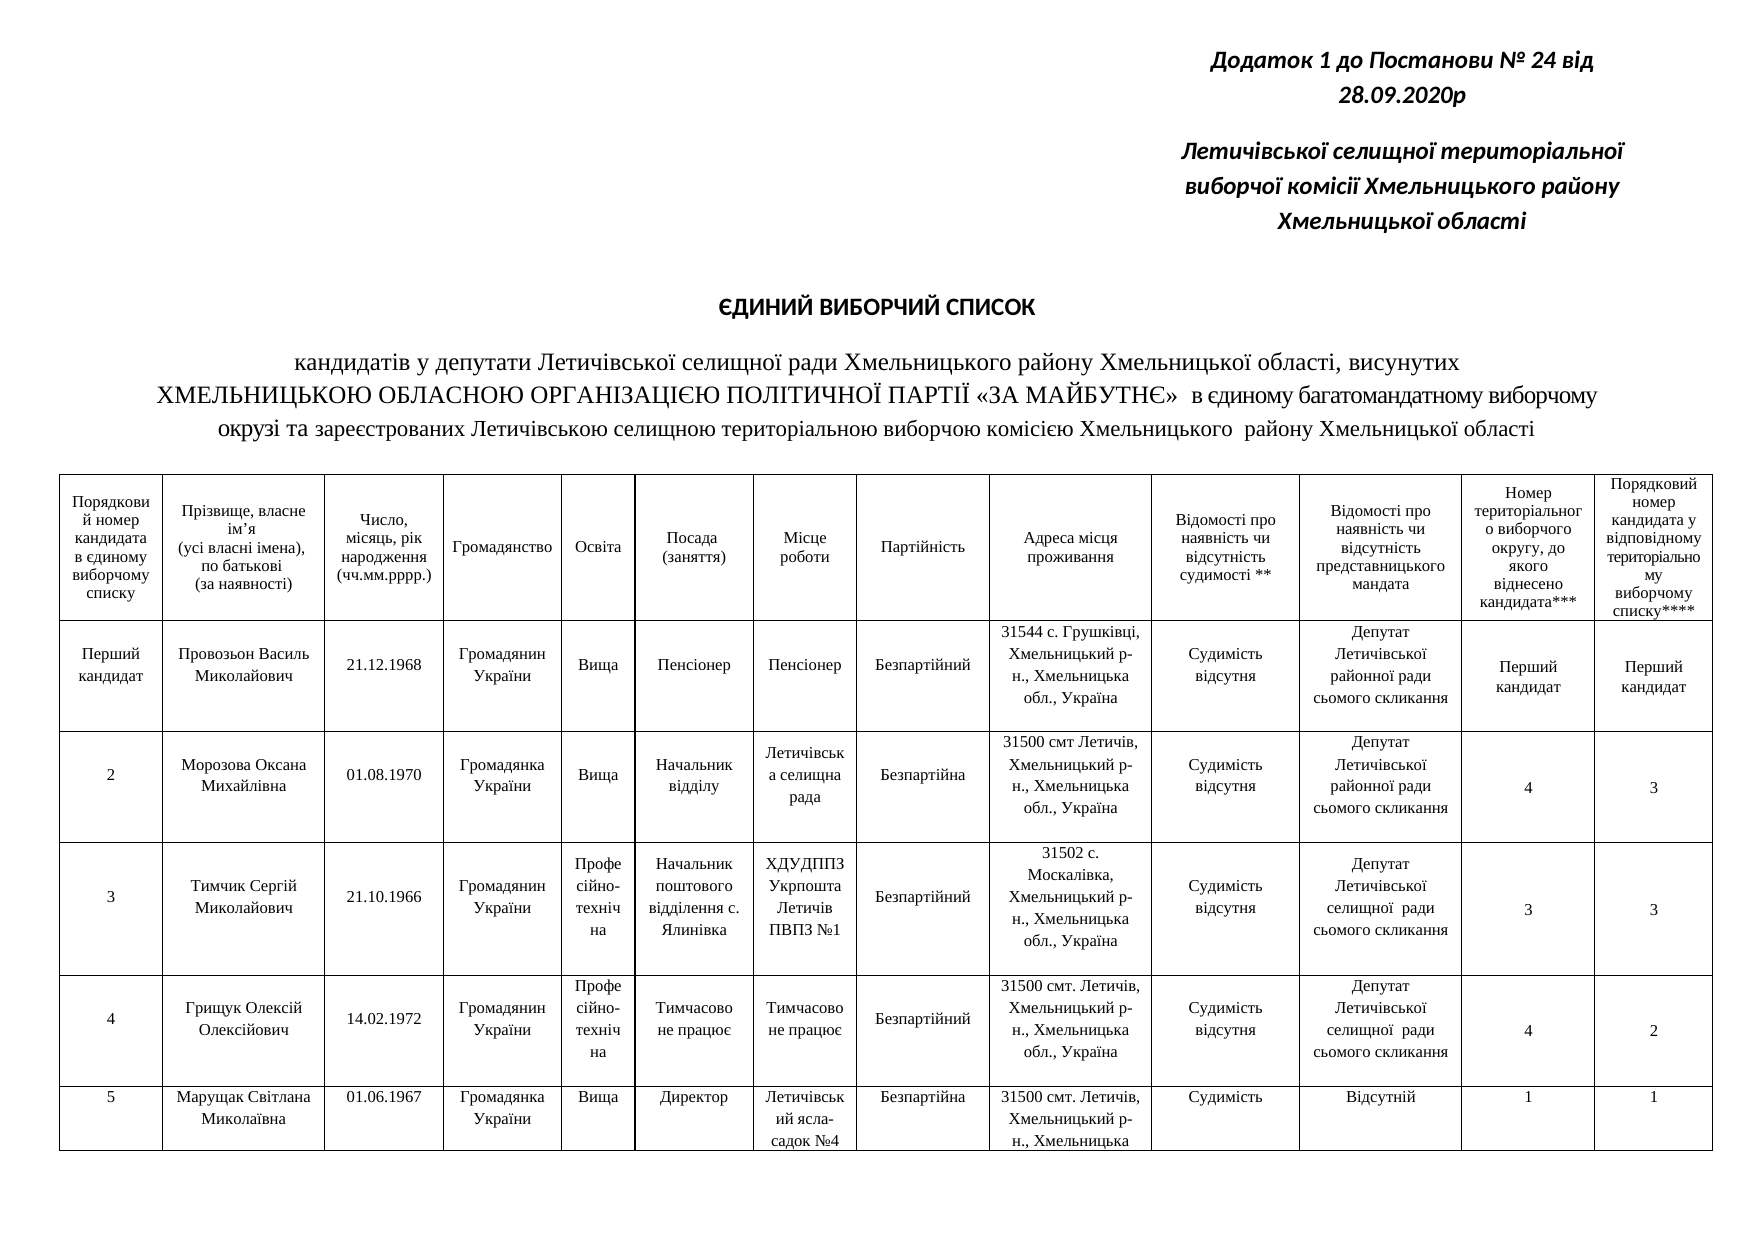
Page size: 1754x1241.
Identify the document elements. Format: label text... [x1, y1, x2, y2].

table_cell Судимість відсутня [1152, 976, 1299, 1086]
table_cell 21.12.1968 [325, 621, 443, 731]
table_cell 1 [1595, 1087, 1712, 1150]
table_cell Громадянин України [444, 843, 561, 975]
table_cell 2 [1595, 976, 1712, 1086]
table_header Відомості про наявність чи відсутність судимості ** [1152, 475, 1299, 620]
table_cell Професійно-технічна [562, 976, 634, 1086]
text Летичівської селищної територіальної виборчої комісії Хмельницького району Хмельницької області [1168, 135, 1636, 236]
table_cell 3 [1462, 843, 1594, 975]
table_cell Депутат Летичівської районної ради сьомого скликання [1300, 732, 1461, 842]
table_cell Судимість відсутня [1152, 843, 1299, 975]
table_cell Пенсіонер [636, 621, 753, 731]
table_cell Безпартійний [857, 621, 989, 731]
table_header Порядковий номер кандидата у відповідному територіальному виборчому списку**** [1595, 475, 1712, 620]
table_cell Громадянка України [444, 732, 561, 842]
table_cell Громадянин України [444, 621, 561, 731]
table_cell Вища [562, 732, 634, 842]
table_cell 14.02.1972 [325, 976, 443, 1086]
table_cell 1 [1462, 1087, 1594, 1150]
table_cell 2 [60, 732, 162, 842]
table_cell Судимість відсутня [1152, 621, 1299, 731]
table_cell 3 [1595, 843, 1712, 975]
table_header Відомості про наявність чи відсутність представницького мандата [1300, 475, 1461, 620]
table_cell Громадянин України [444, 976, 561, 1086]
table_cell Депутат Летичівської районної ради сьомого скликання [1300, 621, 1461, 731]
table_cell Тимчик Сергій Миколайович [163, 843, 324, 975]
table_cell Вища [562, 621, 634, 731]
table_cell 21.10.1966 [325, 843, 443, 975]
table_cell Тимчасово не працює [636, 976, 753, 1086]
table_header Місце роботи [754, 475, 856, 620]
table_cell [990, 1087, 1151, 1150]
table_cell Директор [636, 1087, 753, 1150]
table_cell Тимчасово не працює [754, 976, 856, 1086]
table_header Номер територіального виборчого округу, до якого віднесено кандидата*** [1462, 475, 1594, 620]
table_header Порядковий номер кандидата в єдиному виборчому списку [60, 475, 162, 620]
table_cell 31544 с. Грушківці, Хмельницький р-н., Хмельницька обл., Україна [990, 621, 1151, 731]
table_cell 01.06.1967 [325, 1087, 443, 1150]
table_cell 4 [60, 976, 162, 1086]
table_cell Вища [562, 1087, 634, 1150]
table_cell Громадянка України [444, 1087, 561, 1150]
table_cell 3 [60, 843, 162, 975]
table_cell 31500 смт Летичів, Хмельницький р-н., Хмельницька обл., Україна [990, 732, 1151, 842]
table_cell Безпартійний [857, 843, 989, 975]
table_cell 31500 смт. Летичів, Хмельницький р-н., Хмельницька обл., Україна [990, 976, 1151, 1086]
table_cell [754, 1087, 856, 1150]
table_cell Судимість відсутня [1152, 732, 1299, 842]
table_header Посада (заняття) [636, 475, 753, 620]
table_cell Провозьон Василь Миколайович [163, 621, 324, 731]
table_cell Грищук Олексій Олексійович [163, 976, 324, 1086]
table_cell Депутат Летичівської селищної ради сьомого скликання [1300, 843, 1461, 975]
table_header Адреса місця проживання [990, 475, 1151, 620]
table_cell Депутат Летичівської селищної ради сьомого скликання [1300, 976, 1461, 1086]
text Додаток 1 до Постанови № 24 від 28.09.2020р [1168, 44, 1636, 110]
table_cell Відсутній [1300, 1087, 1461, 1150]
table_header ЄДИНИЙ ВИБОРЧИЙ СПИСОК кандидатів у депутати Летичівської селищної ради Хмельницького району Хмельницької області, висунутих ХМЕЛЬНИЦЬКОЮ ОБЛАСНОЮ ОРГАНІЗАЦІЄЮ ПОЛІТИЧНОЇ ПАРТІЇ «ЗА МАЙБУТНЄ» в єдиному багатомандатному виборчому окрузі та зареєстрованих Летичівською селищною територіальною виборчою комісією Хмельницького району Хмельницької області [140, 261, 1614, 471]
table_cell Професійно-технічна [562, 843, 634, 975]
table_cell ХДУДППЗ Укрпошта Летичів ПВПЗ №1 [754, 843, 856, 975]
table_header Прізвище, власне ім’я (усі власні імена), по батькові (за наявності) [163, 475, 324, 620]
table_header Число, місяць, рік народження (чч.мм.рррр.) [325, 475, 443, 620]
table_cell Безпартійний [857, 976, 989, 1086]
table_cell Перший кандидат [60, 621, 162, 731]
table_cell Начальник відділу [636, 732, 753, 842]
table_cell Перший кандидат [1595, 621, 1712, 731]
table_cell Начальник поштового відділення с. Ялинівка [636, 843, 753, 975]
table_cell Безпартійна [857, 732, 989, 842]
table_header Партійність [857, 475, 989, 620]
table_cell 4 [1462, 976, 1594, 1086]
table_cell Безпартійна [857, 1087, 989, 1150]
table_cell 3 [1595, 732, 1712, 842]
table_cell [163, 1087, 324, 1150]
table_cell Судимість відсутня [1152, 1087, 1299, 1150]
table_cell Пенсіонер [754, 621, 856, 731]
table_cell 31502 с. Москалівка, Хмельницький р-н., Хмельницька обл., Україна [990, 843, 1151, 975]
table_cell Морозова Оксана Михайлівна [163, 732, 324, 842]
table_header Освіта [562, 475, 634, 620]
table_cell 01.08.1970 [325, 732, 443, 842]
table_cell 5 [60, 1087, 162, 1150]
table_cell 4 [1462, 732, 1594, 842]
table_header Громадянство [444, 475, 561, 620]
table_cell Летичівська селищна рада [754, 732, 856, 842]
table_cell Перший кандидат [1462, 621, 1594, 731]
